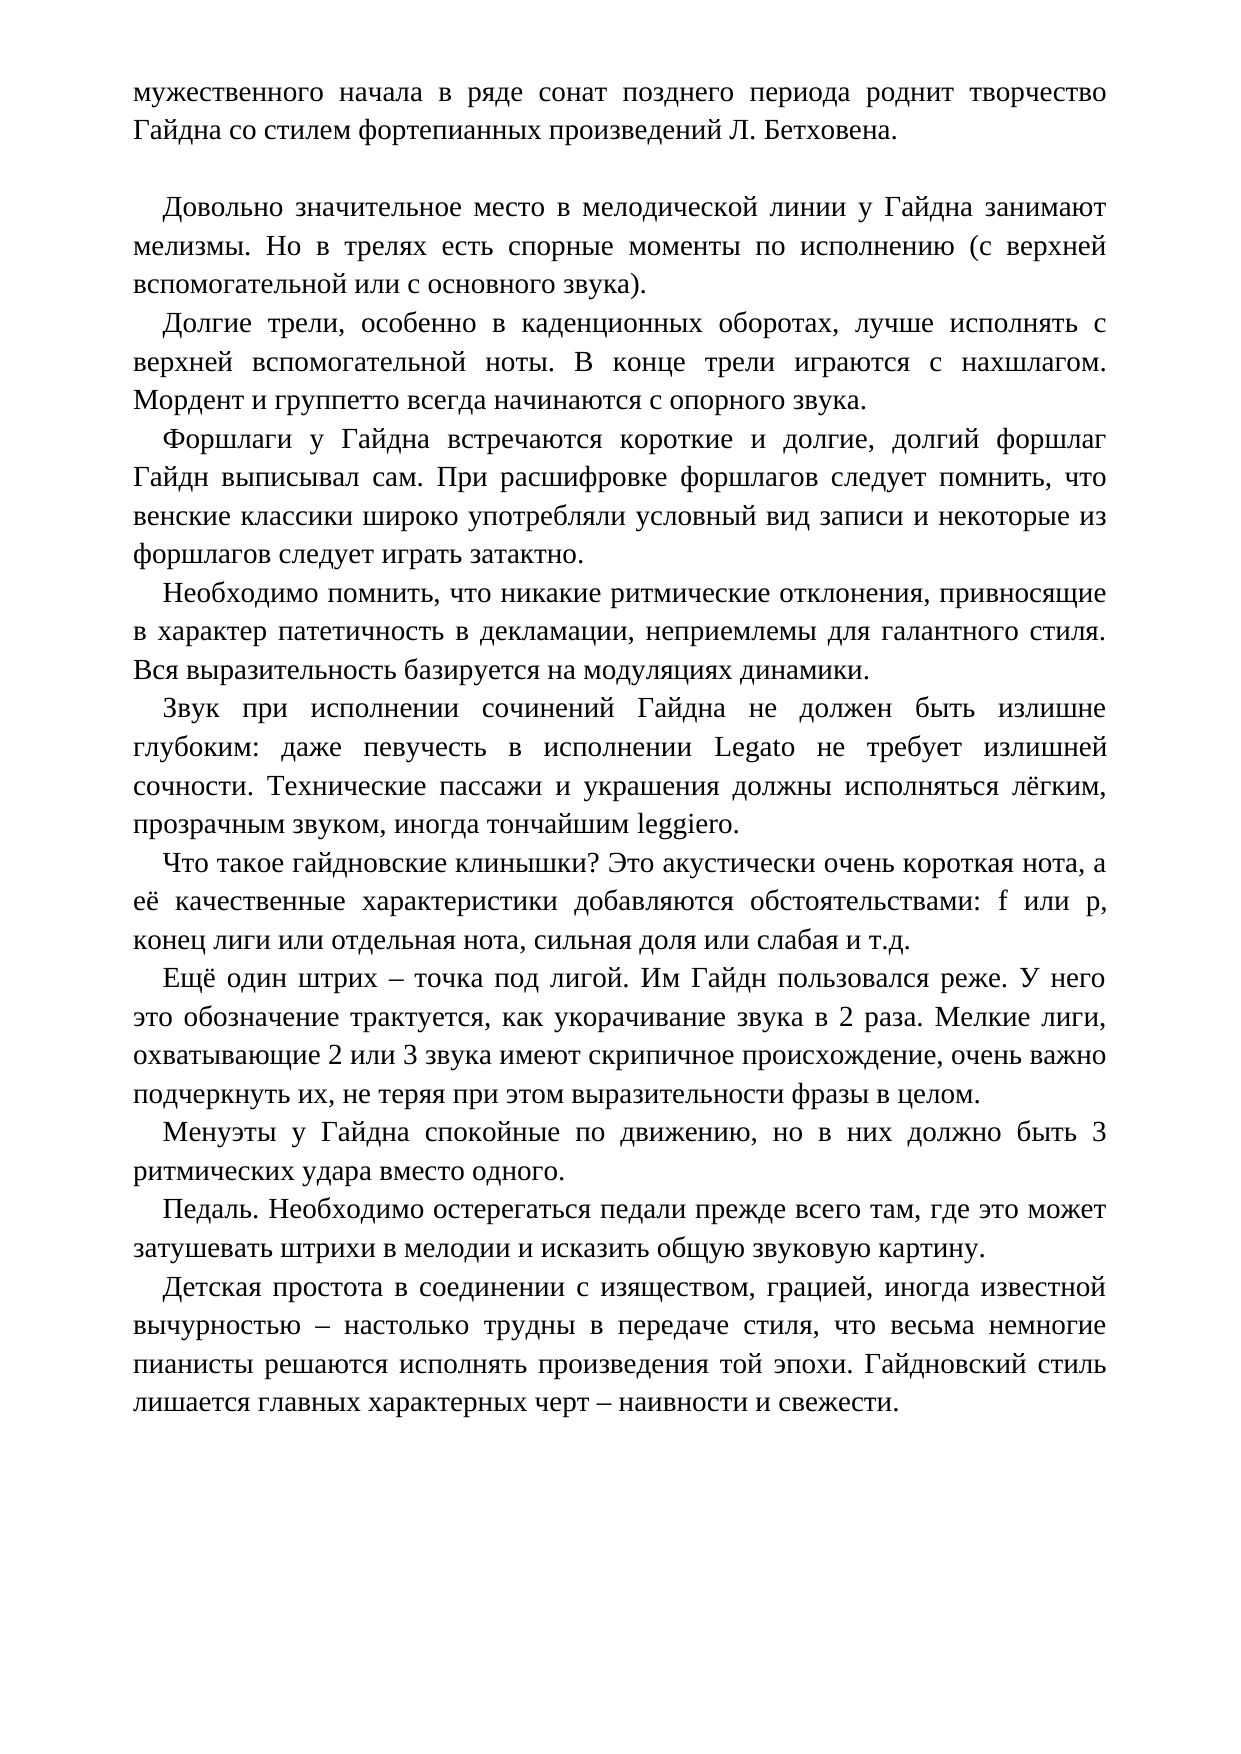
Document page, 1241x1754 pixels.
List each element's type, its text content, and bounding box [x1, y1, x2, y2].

text Довольно значительное место в мелодической линии у Гайдна занимают мелизмы. Но в трелях есть спорные моменты по исполнению (с верхней вспомогательной или с основного звука). [133, 189, 1107, 300]
text Педаль. Необходимо остерегаться педали прежде всего там, где это может затушевать штрихи в мелодии и исказить общую звуковую картину. [133, 1192, 1107, 1264]
text Звук при исполнении сочинений Гайдна не должен быть излишне глубоким: даже певучесть в исполнении Legato не требует излишней сочности. Технические пассажи и украшения должны исполняться лёгким, прозрачным звуком, иногда тончайшим leggiero. [133, 691, 1107, 840]
text Ещё один штрих – точка под лигой. Им Гайдн пользовался реже. У него это обозначение трактуется, как укорачивание звука в 2 раза. Мелкие лиги, охватывающие 2 или 3 звука имеют скрипичное происхождение, очень важно подчеркнуть их, не теряя при этом выразительности фразы в целом. [133, 960, 1107, 1109]
text Необходимо помнить, что никакие ритмические отклонения, привносящие в характер патетичность в декламации, неприемлемы для галантного стиля. Вся выразительность базируется на модуляциях динамики. [133, 575, 1107, 686]
text Менуэты у Гайдна спокойные по движению, но в них должно быть 3 ритмических удара вместо одного. [133, 1114, 1107, 1187]
text Форшлаги у Гайдна встречаются короткие и долгие, долгий форшлаг Гайдн выписывал сам. При расшифровке форшлагов следует помнить, что венские классики широко употребляли условный вид записи и некоторые из форшлагов следует играть затактно. [133, 421, 1107, 570]
text Детская простота в соединении с изяществом, грацией, иногда известной вычурностью – настолько трудны в передаче стиля, что весьма немногие пианисты решаются исполнять произведения той эпохи. Гайдновский стиль лишается главных характерных черт – наивности и свежести. [133, 1269, 1107, 1418]
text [133, 74, 1107, 146]
text Долгие трели, особенно в каденционных оборотах, лучше исполнять с верхней вспомогательной ноты. В конце трели играются с нахшлагом. Мордент и группетто всегда начинаются с опорного звука. [133, 305, 1107, 416]
text Что такое гайдновские клинышки? Это акустически очень короткая нота, а её качественные характеристики добавляются обстоятельствами: f или p, конец лиги или отдельная нота, сильная доля или слабая и т.д. [133, 845, 1107, 955]
